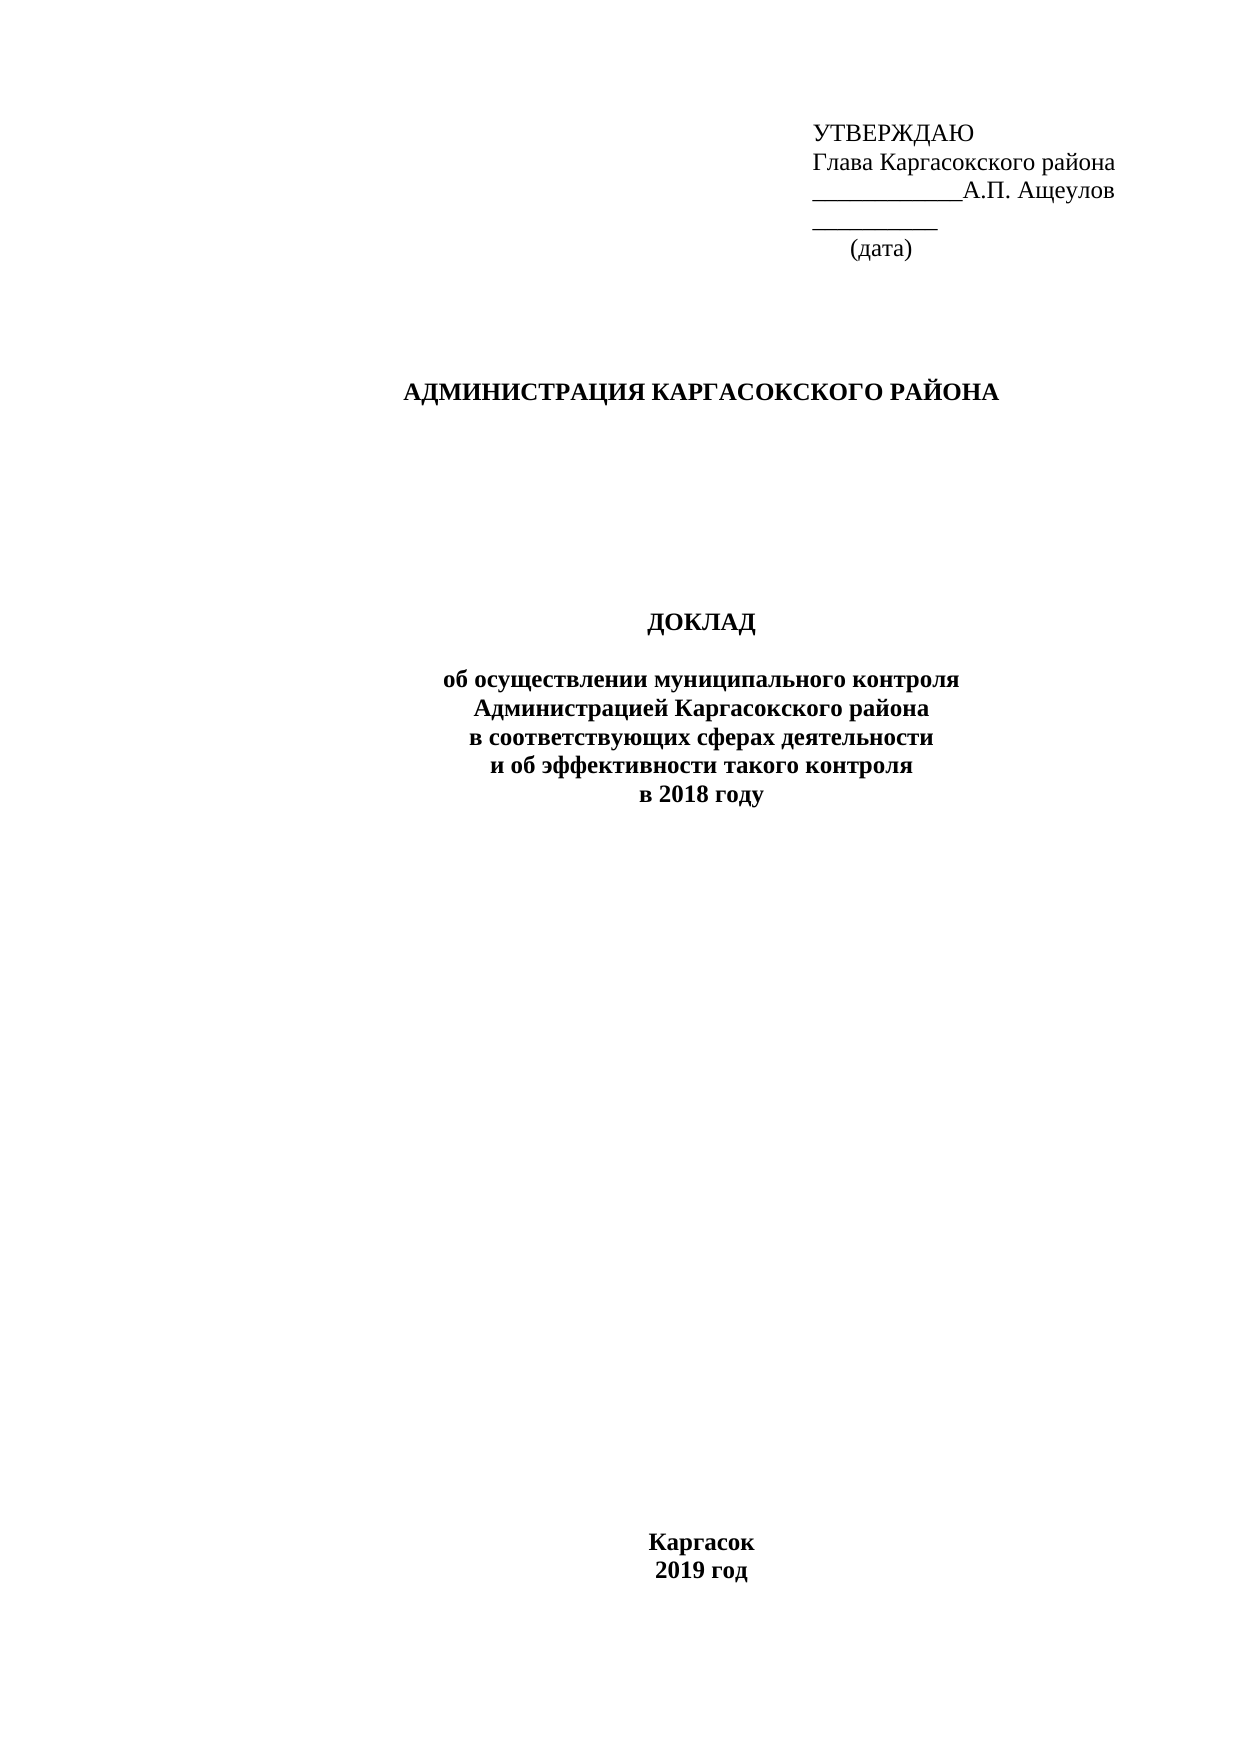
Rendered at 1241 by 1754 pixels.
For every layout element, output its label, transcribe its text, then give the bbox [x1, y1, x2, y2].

text об осуществлении муниципального контроля [177, 664, 1152, 693]
text УТВЕРЖДАЮ [812, 118, 1152, 147]
text 2019 год [177, 1556, 1152, 1584]
text Глава Каргасокского района [812, 147, 1152, 176]
text в 2018 году [177, 779, 1152, 808]
text (дата) [812, 233, 1152, 262]
text ДОКЛАД [177, 607, 1152, 636]
text и об эффективности такого контроля [177, 751, 1152, 779]
text __________ [812, 204, 1152, 233]
text в соответствующих сферах деятельности [177, 722, 1152, 751]
text Администрацией Каргасокского района [177, 693, 1152, 722]
text Каргасок [177, 1527, 1152, 1556]
text АДМИНИСТРАЦИЯ КАРГАСОКСКОГО РАЙОНА [177, 377, 1152, 406]
text ____________А.П. Ащеулов [812, 176, 1152, 204]
